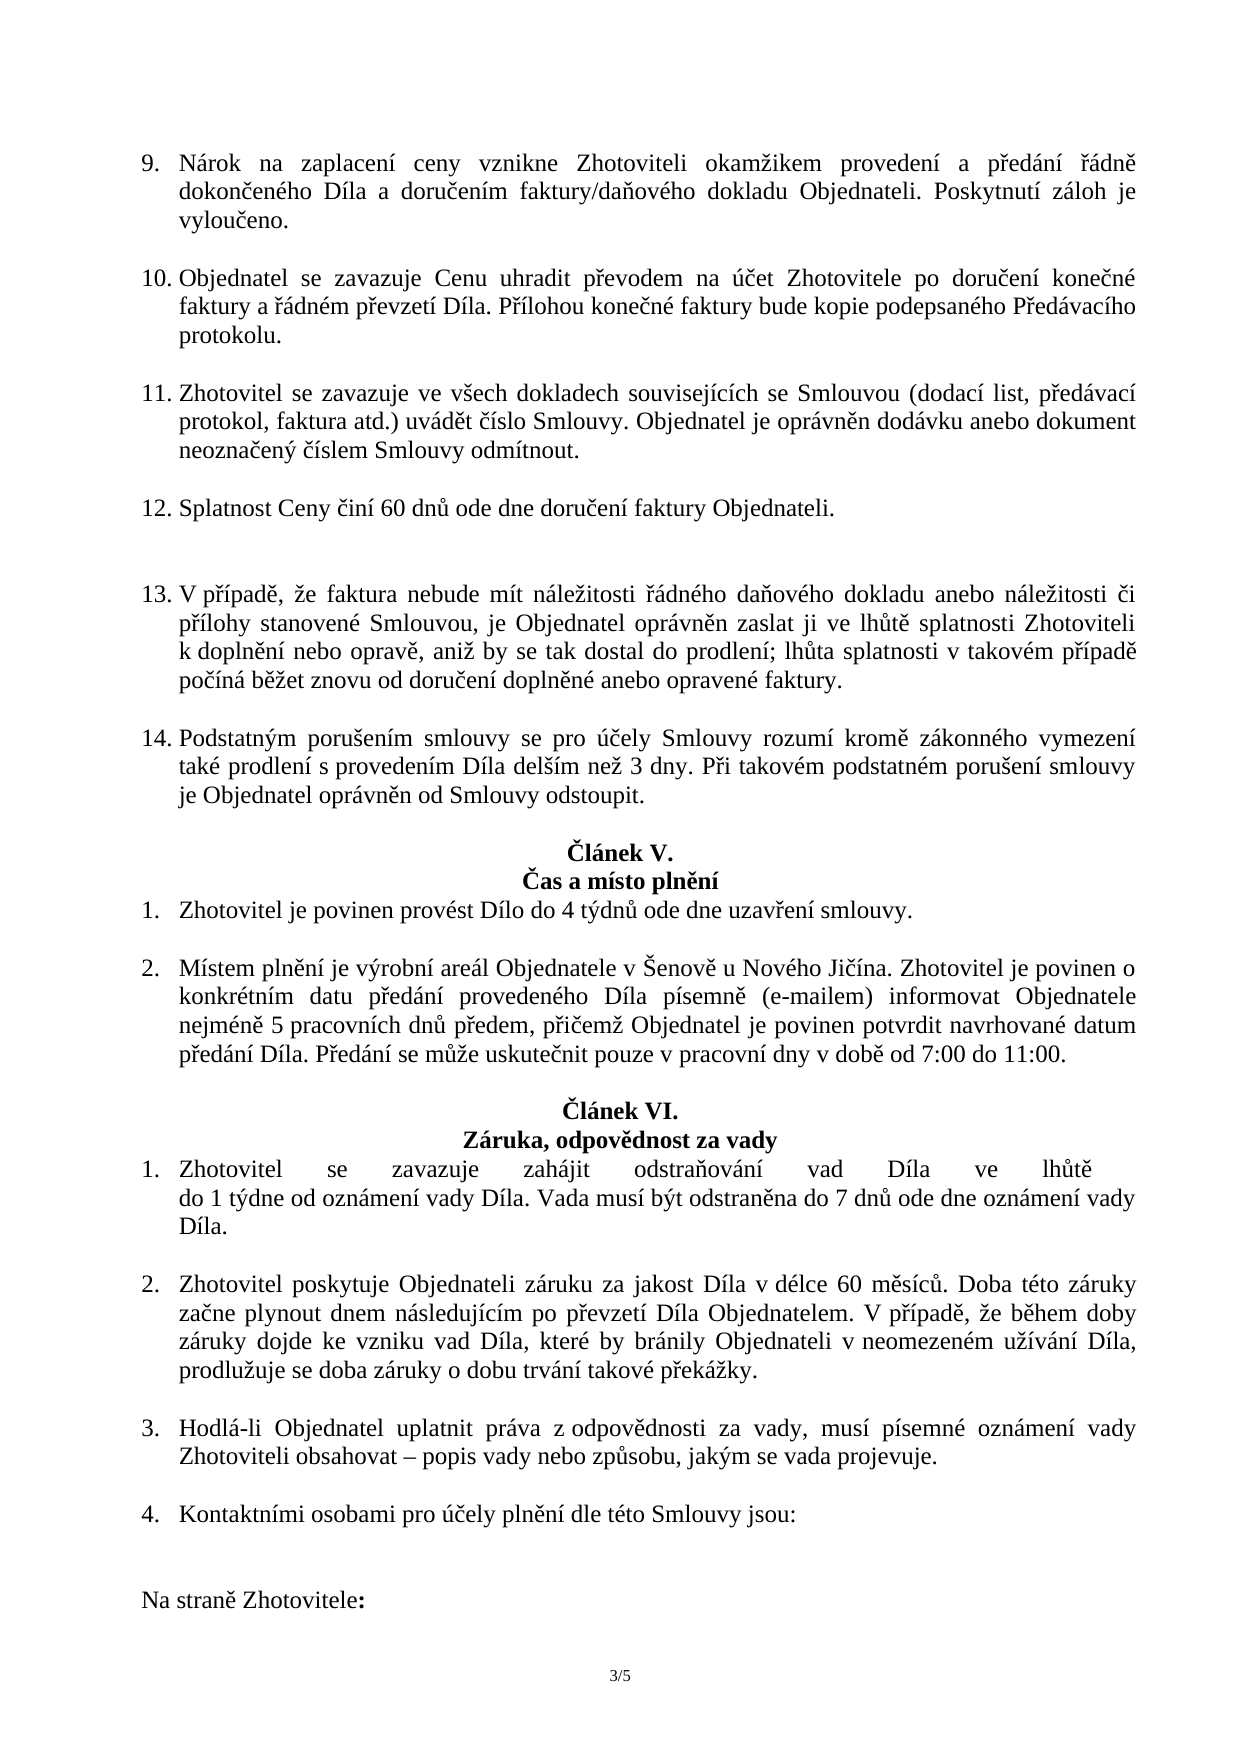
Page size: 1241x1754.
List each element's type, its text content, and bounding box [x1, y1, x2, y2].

list Zhotovitel se zavazuje zahájit odstraňování vad Díla ve lhůtě do 1 týdne od oznámení vady Díla. Vada musí být odstraněna do 7 dnů ode dne oznámení vady Díla. [141, 1154, 1137, 1240]
list Kontaktními osobami pro účely plnění dle této Smlouvy jsou: [141, 1499, 1137, 1528]
subtitle Záruka, odpovědnost za vady [103, 1125, 1137, 1154]
list Podstatným porušením smlouvy se pro účely Smlouvy rozumí kromě zákonného vymezení také prodlení s provedením Díla delším než 3 dny. Při takovém podstatném porušení smlouvy je Objednatel oprávněn od Smlouvy odstoupit. [141, 723, 1137, 809]
list Hodlá-li Objednatel uplatnit práva z odpovědnosti za vady, musí písemné oznámení vady Zhotoviteli obsahovat – popis vady nebo způsobu, jakým se vada projevuje. [141, 1413, 1137, 1470]
list Nárok na zaplacení ceny vznikne Zhotoviteli okamžikem provedení a předání řádně dokončeného Díla a doručením faktury/daňového dokladu Objednateli. Poskytnutí záloh je vyloučeno. [141, 148, 1137, 234]
subtitle Článek V. [103, 838, 1137, 866]
text Na straně Zhotovitele: [103, 1585, 1137, 1614]
list Splatnost Ceny činí 60 dnů ode dne doručení faktury Objednateli. [141, 493, 1137, 521]
subtitle Čas a místo plnění [103, 866, 1137, 895]
list Zhotovitel se zavazuje ve všech dokladech souvisejících se Smlouvou (dodací list, předávací protokol, faktura atd.) uvádět číslo Smlouvy. Objednatel je oprávněn dodávku anebo dokument neoznačený číslem Smlouvy odmítnout. [141, 378, 1137, 464]
list Objednatel se zavazuje Cenu uhradit převodem na účet Zhotovitele po doručení konečné faktury a řádném převzetí Díla. Přílohou konečné faktury bude kopie podepsaného Předávacího protokolu. [141, 263, 1137, 349]
list V případě, že faktura nebude mít náležitosti řádného daňového dokladu anebo náležitosti či přílohy stanovené Smlouvou, je Objednatel oprávněn zaslat ji ve lhůtě splatnosti Zhotoviteli k doplnění nebo opravě, aniž by se tak dostal do prodlení; lhůta splatnosti v takovém případě počíná běžet znovu od doručení doplněné anebo opravené faktury. [141, 579, 1137, 694]
list Zhotovitel poskytuje Objednateli záruku za jakost Díla v délce 60 měsíců. Doba této záruky začne plynout dnem následujícím po převzetí Díla Objednatelem. V případě, že během doby záruky dojde ke vzniku vad Díla, které by bránily Objednateli v neomezeném užívání Díla, prodlužuje se doba záruky o dobu trvání takové překážky. [141, 1269, 1137, 1384]
list Místem plnění je výrobní areál Objednatele v Šenově u Nového Jičína. Zhotovitel je povinen o konkrétním datu předání provedeného Díla písemně (e-mailem) informovat Objednatele nejméně 5 pracovních dnů předem, přičemž Objednatel je povinen potvrdit navrhované datum předání Díla. Předání se může uskutečnit pouze v pracovní dny v době od 7:00 do 11:00. [141, 953, 1137, 1068]
subtitle Článek VI. [103, 1096, 1137, 1125]
list Zhotovitel je povinen provést Dílo do 4 týdnů ode dne uzavření smlouvy. [141, 895, 1137, 924]
